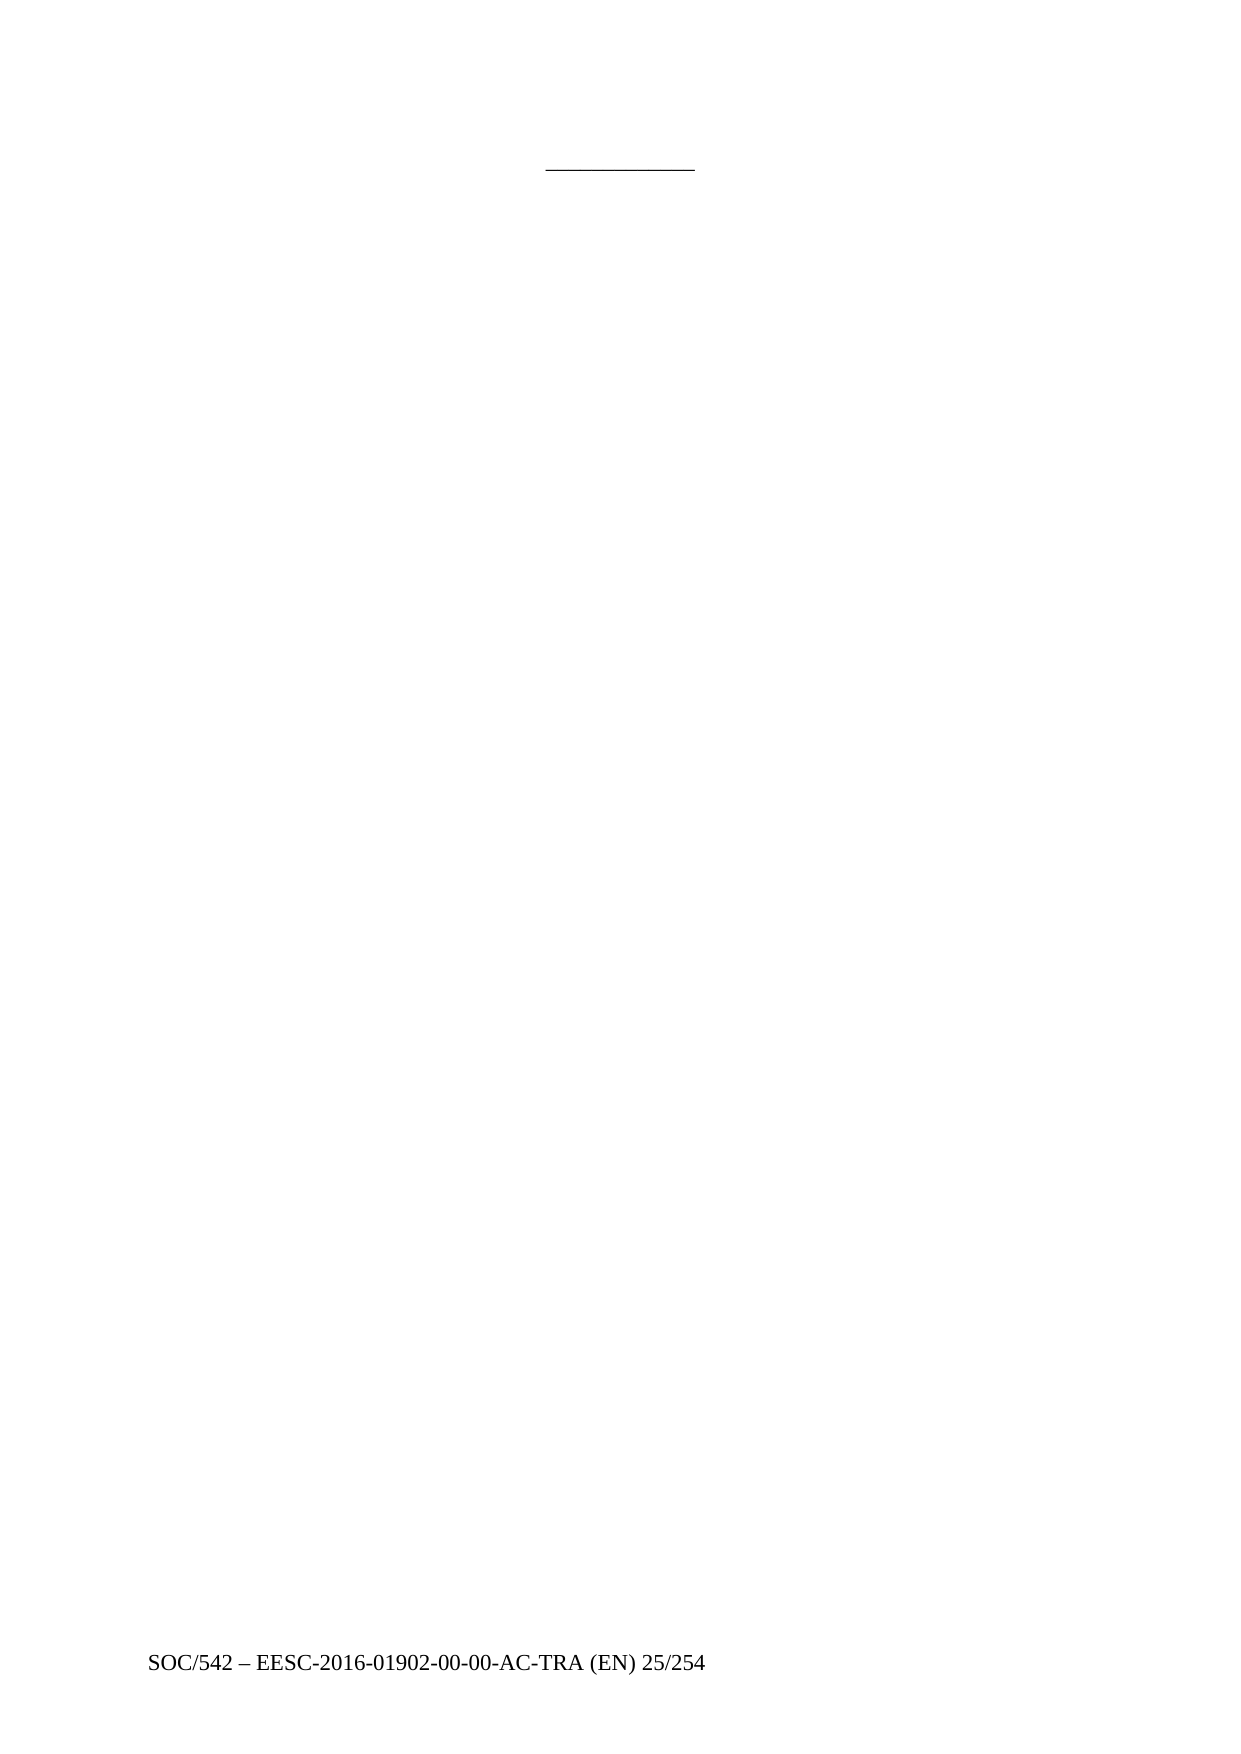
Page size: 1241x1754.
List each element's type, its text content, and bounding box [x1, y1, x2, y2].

text _____________ [148, 148, 1093, 174]
